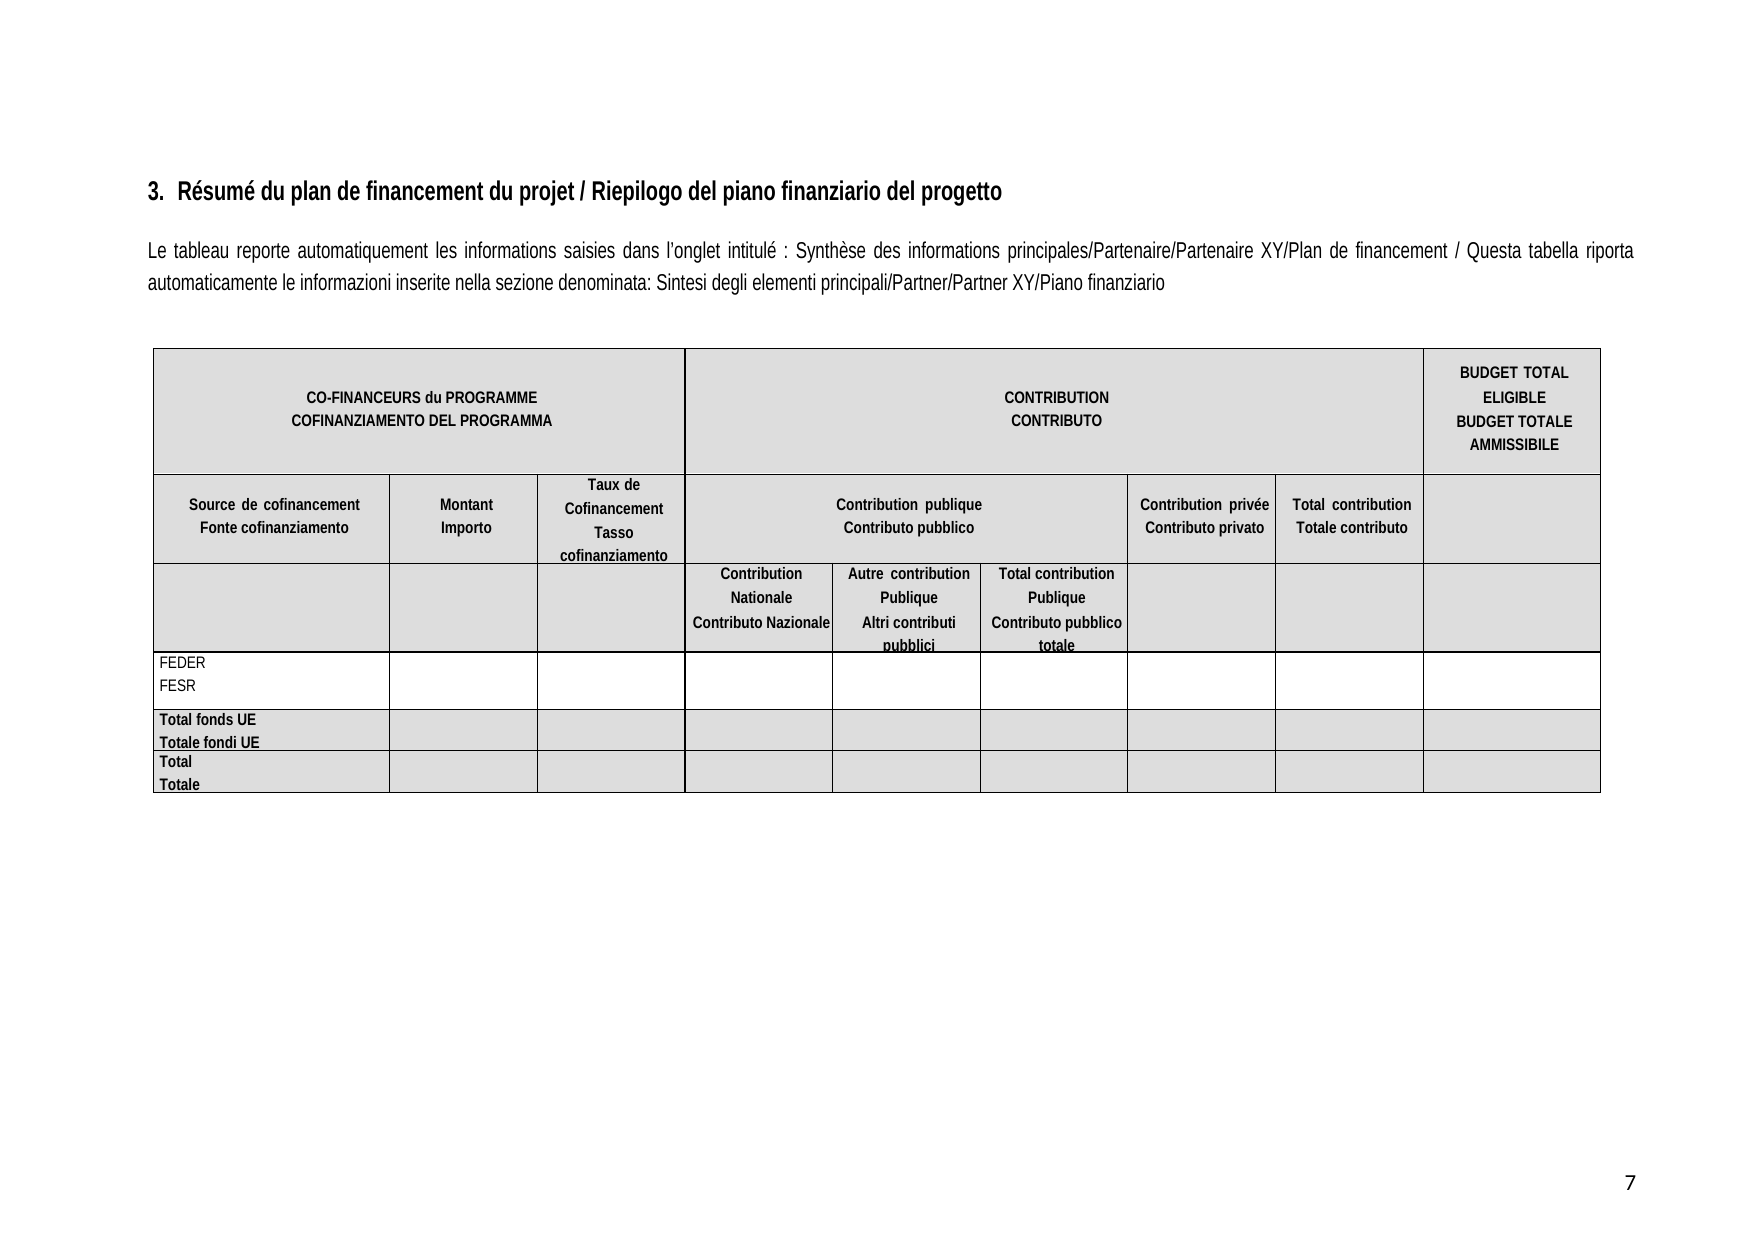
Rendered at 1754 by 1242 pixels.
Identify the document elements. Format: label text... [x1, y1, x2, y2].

table_cell [1276, 751, 1423, 792]
table_cell [1128, 653, 1275, 709]
table_cell [1128, 751, 1275, 792]
table_cell Taux de Cofinancement Tasso cofinanziamento [538, 475, 684, 563]
table_cell [538, 564, 684, 651]
table_cell Total fonds UE Totale fondi UE [154, 710, 389, 750]
table_cell [686, 710, 832, 750]
subtitle Résumé du plan de financement du projet / Riepilogo del piano finanziario del progetto [148, 175, 1636, 206]
table_header BUDGET TOTAL ELIGIBLE BUDGET TOTALE AMMISSIBILE [1424, 349, 1600, 473]
subtitle Le tableau reporte automatiquement les informations saisies dans l’onglet intitulé : Synthèse des informations principales/Partenaire/Partenaire XY/Plan de financement / Questa tabella riporta automaticamente le informazioni inserite nella sezione denominata: Sintesi degli elementi principali/Partner/Partner XY/Piano finanziario [148, 237, 1636, 295]
table_cell [981, 710, 1127, 750]
table_cell [154, 564, 389, 651]
table_cell Source de cofinancement Fonte cofinanziamento [154, 475, 389, 563]
table_cell [390, 751, 537, 792]
table_cell Autre contribution Publique Altri contributi pubblici [833, 564, 980, 651]
table_cell [686, 653, 832, 709]
table_cell [1424, 710, 1600, 750]
table_cell Total Totale [154, 751, 389, 792]
table_cell [1128, 564, 1275, 651]
table_cell [981, 751, 1127, 792]
table_cell Contribution publique Contributo pubblico [686, 475, 1127, 563]
table_cell [538, 710, 684, 750]
table_cell [538, 751, 684, 792]
table_cell [833, 710, 980, 750]
table_cell [1276, 710, 1423, 750]
table_cell Total contribution Totale contributo [1276, 475, 1423, 563]
table_cell [1424, 475, 1600, 563]
table_cell [390, 710, 537, 750]
table_cell [833, 751, 980, 792]
table_cell [1276, 653, 1423, 709]
table_cell Contribution Nationale Contributo Nazionale [686, 564, 832, 651]
table_cell Total contribution Publique Contributo pubblico totale [981, 564, 1127, 651]
table_cell [1128, 710, 1275, 750]
table_cell [390, 564, 537, 651]
table_cell [981, 653, 1127, 709]
table_cell [686, 751, 832, 792]
table_cell [1424, 751, 1600, 792]
table_cell [833, 653, 980, 709]
table_cell [1276, 564, 1423, 651]
table_header CONTRIBUTION CONTRIBUTO [686, 349, 1423, 473]
table_cell Montant Importo [390, 475, 537, 563]
table_cell [1424, 564, 1600, 651]
table_cell [1424, 653, 1600, 709]
table_cell FEDER FESR [154, 653, 389, 709]
table_cell [390, 653, 537, 709]
table_header CO-FINANCEURS du PROGRAMME COFINANZIAMENTO DEL PROGRAMMA [154, 349, 684, 473]
table_cell Contribution privée Contributo privato [1128, 475, 1275, 563]
table_cell [538, 653, 684, 709]
